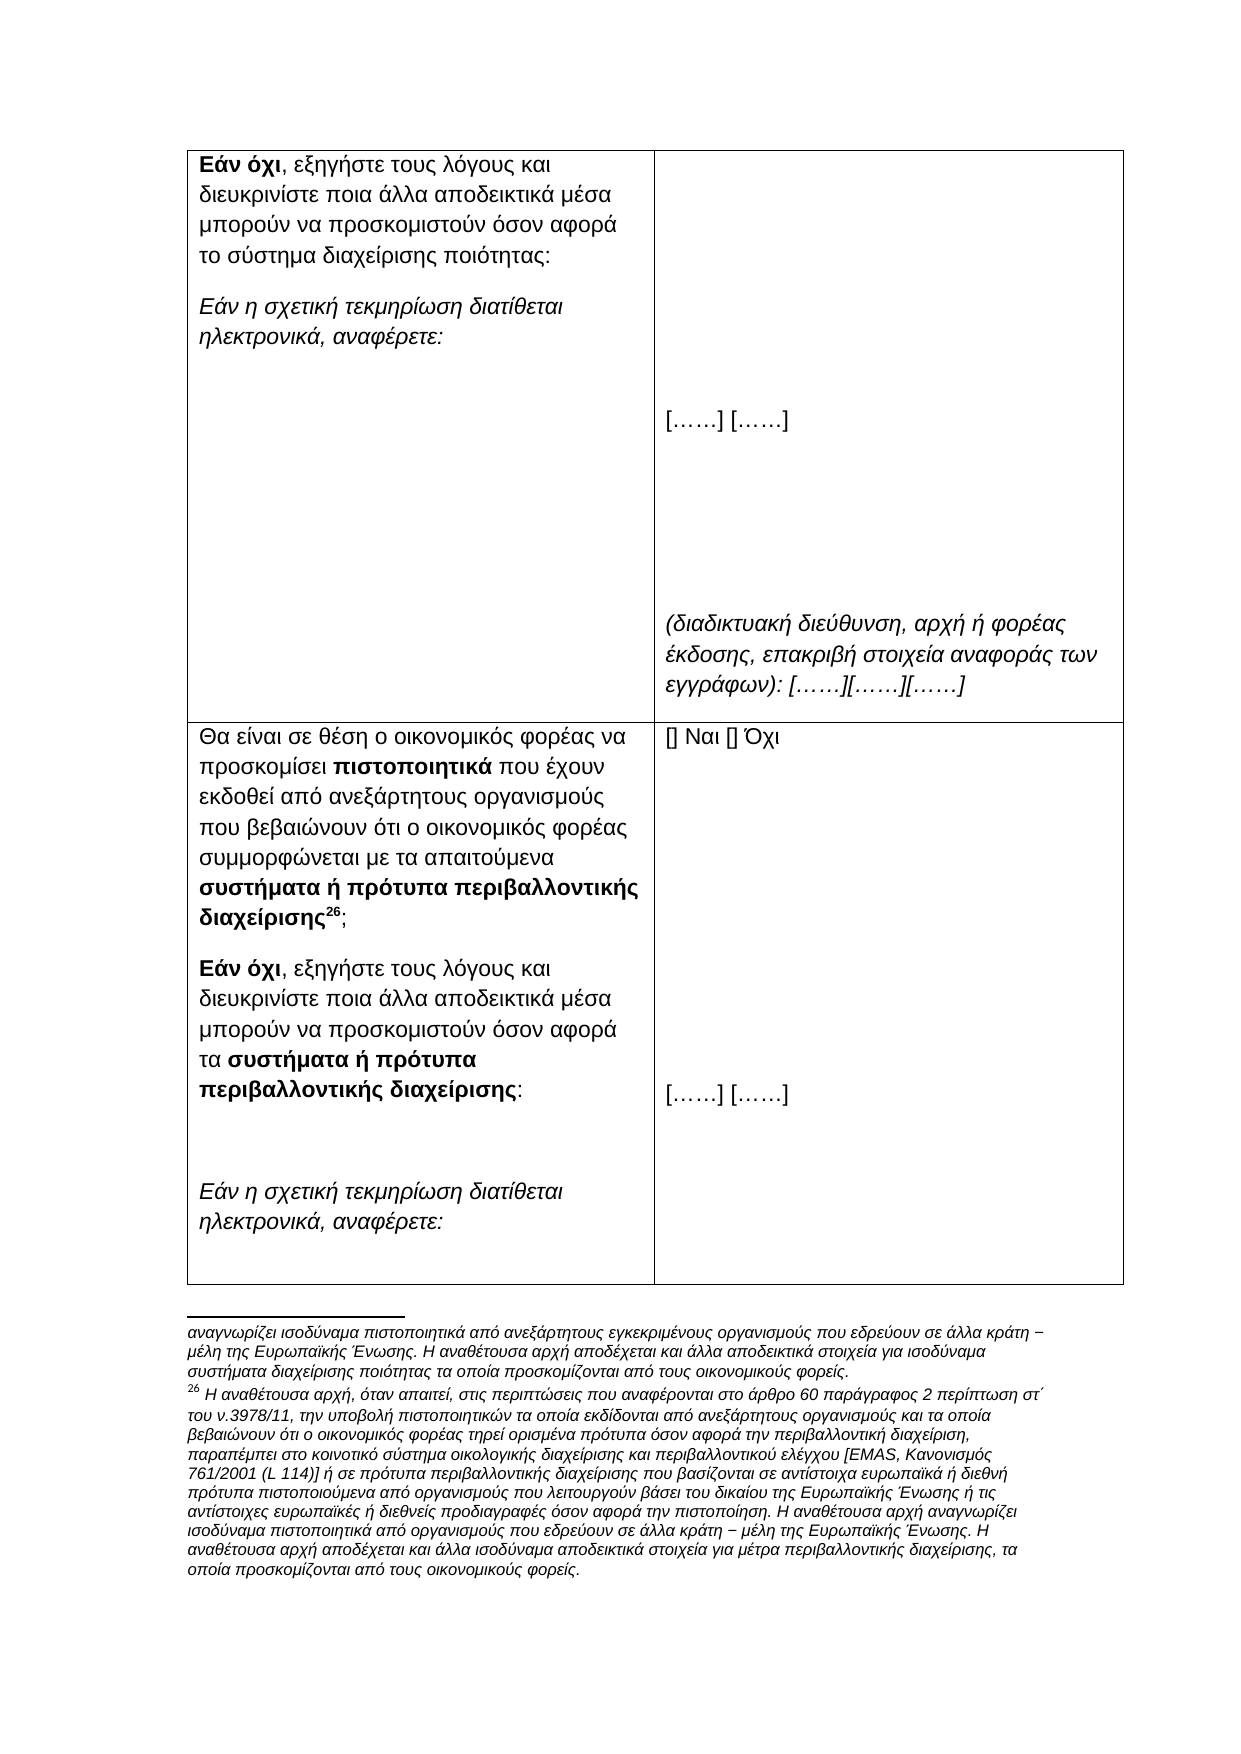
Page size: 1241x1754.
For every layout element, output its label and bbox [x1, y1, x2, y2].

table_cell [655, 723, 1123, 1284]
table_cell [188, 723, 654, 1284]
table_cell [188, 151, 654, 722]
table_cell [655, 151, 1123, 722]
